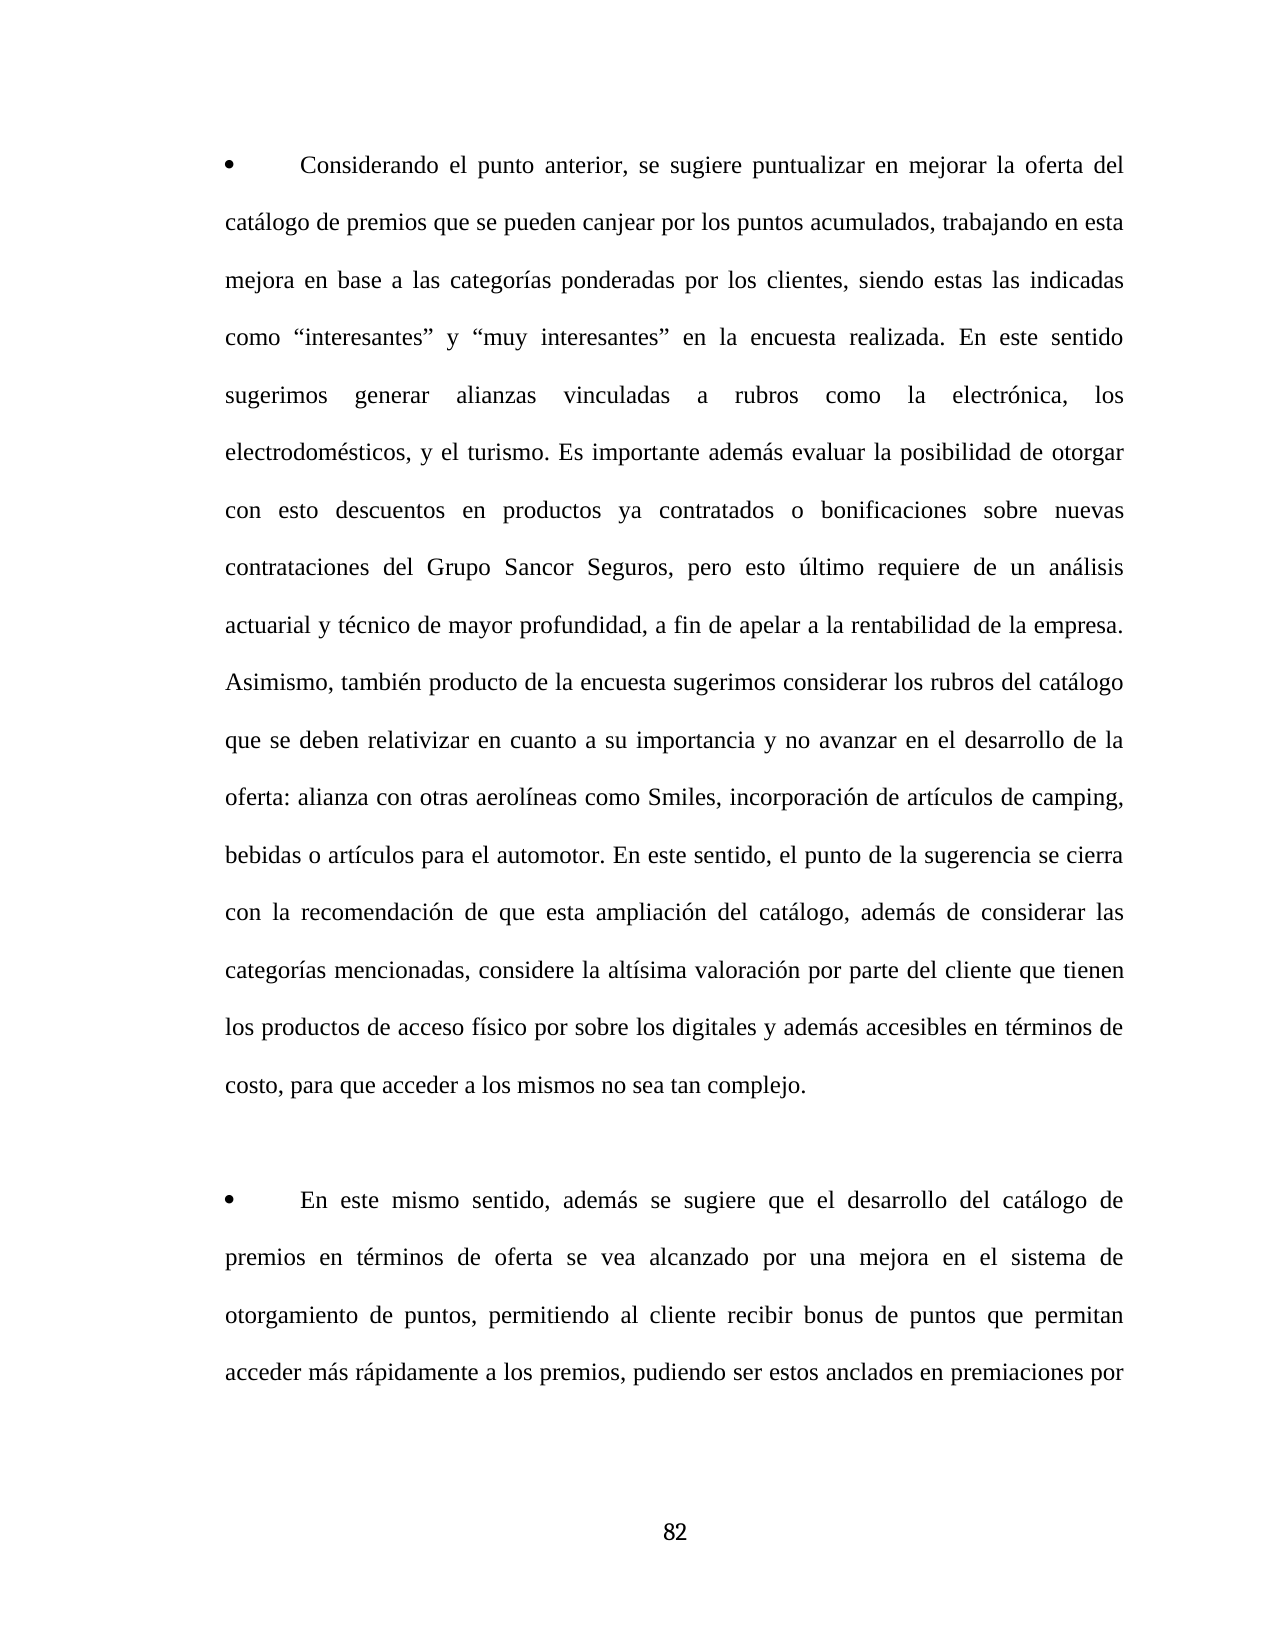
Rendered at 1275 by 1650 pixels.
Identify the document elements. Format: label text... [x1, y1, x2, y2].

list Considerando el punto anterior, se sugiere puntualizar en mejorar la oferta del catálogo de premios que se pueden canjear por los puntos acumulados, trabajando en esta mejora en base a las categorías ponderadas por los clientes, siendo estas las indicadas como “interesantes” y “muy interesantes” en la encuesta realizada. En este sentido sugerimos generar alianzas vinculadas a rubros como la electrónica, los electrodomésticos, y el turismo. Es importante además evaluar la posibilidad de otorgar con esto descuentos en productos ya contratados o bonificaciones sobre nuevas contrataciones del Grupo Sancor Seguros, pero esto último requiere de un análisis actuarial y técnico de mayor profundidad, a fin de apelar a la rentabilidad de la empresa. Asimismo, también producto de la encuesta sugerimos considerar los rubros del catálogo que se deben relativizar en cuanto a su importancia y no avanzar en el desarrollo de la oferta: alianza con otras aerolíneas como Smiles, incorporación de artículos de camping, bebidas o artículos para el automotor. En este sentido, el punto de la sugerencia se cierra con la recomendación de que esta ampliación del catálogo, además de considerar las categorías mencionadas, considere la altísima valoración por parte del cliente que tienen los productos de acceso físico por sobre los digitales y además accesibles en términos de costo, para que acceder a los mismos no sea tan complejo. [225, 150, 1125, 1099]
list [225, 1185, 1125, 1386]
